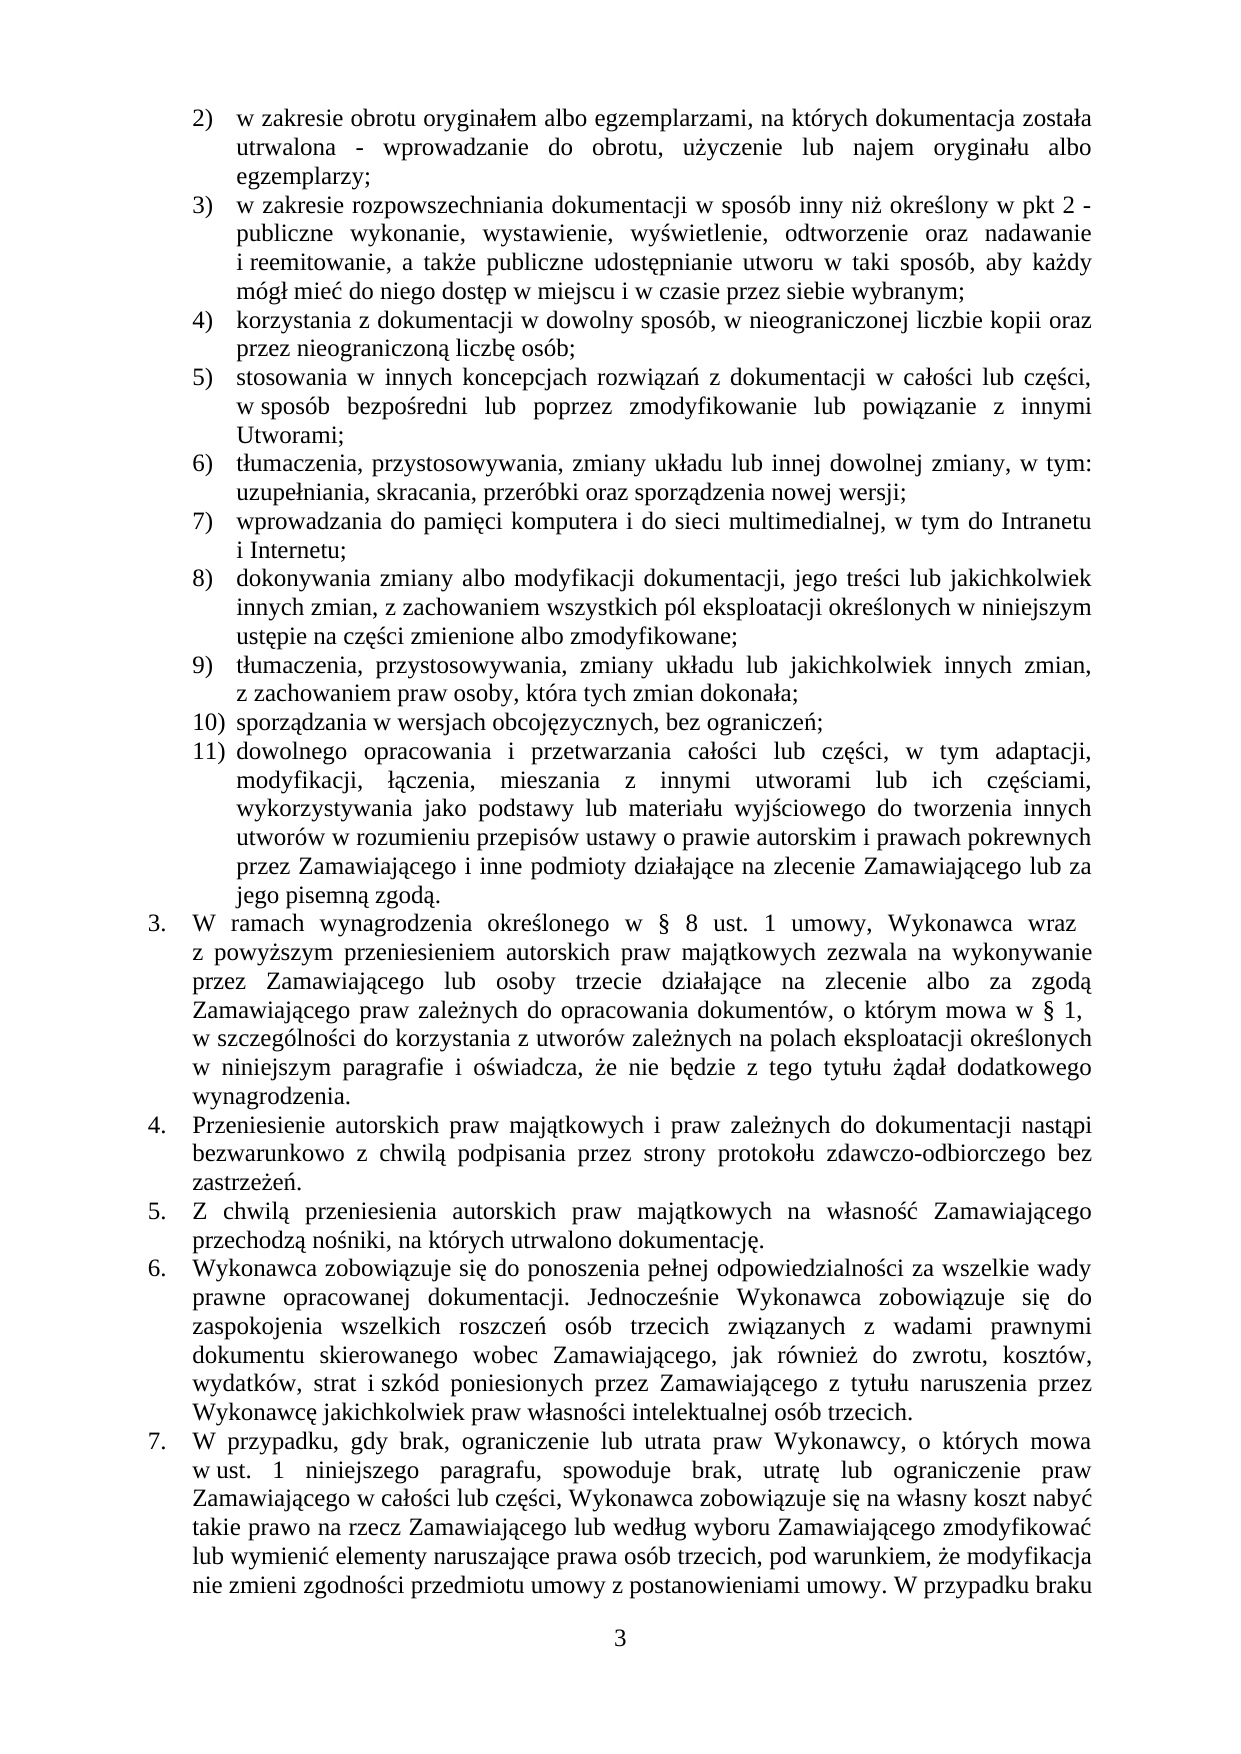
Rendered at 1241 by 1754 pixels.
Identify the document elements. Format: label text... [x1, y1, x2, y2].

list tłumaczenia, przystosowywania, zmiany układu lub innej dowolnej zmiany, w tym: uzupełniania, skracania, przeróbki oraz sporządzenia nowej wersji; [192, 448, 1093, 506]
list Wykonawca zobowiązuje się do ponoszenia pełnej odpowiedzialności za wszelkie wady prawne opracowanej dokumentacji. Jednocześnie Wykonawca zobowiązuje się do zaspokojenia wszelkich roszczeń osób trzecich związanych z wadami prawnymi dokumentu skierowanego wobec Zamawiającego, jak również do zwrotu, kosztów, wydatków, strat i szkód poniesionych przez Zamawiającego z tytułu naruszenia przez Wykonawcę jakichkolwiek praw własności intelektualnej osób trzecich. [148, 1253, 1093, 1426]
list w zakresie obrotu oryginałem albo egzemplarzami, na których dokumentacja została utrwalona - wprowadzanie do obrotu, użyczenie lub najem oryginału albo egzemplarzy; [192, 103, 1093, 190]
list w zakresie rozpowszechniania dokumentacji w sposób inny niż określony w pkt 2 - publiczne wykonanie, wystawienie, wyświetlenie, odtworzenie oraz nadawanie i reemitowanie, a także publiczne udostępnianie utworu w taki sposób, aby każdy mógł mieć do niego dostęp w miejscu i w czasie przez siebie wybranym; [192, 190, 1093, 305]
list Przeniesienie autorskich praw majątkowych i praw zależnych do dokumentacji nastąpi bezwarunkowo z chwilą podpisania przez strony protokołu zdawczo-odbiorczego bez zastrzeżeń. [148, 1110, 1093, 1196]
list sporządzania w wersjach obcojęzycznych, bez ograniczeń; [192, 707, 1093, 736]
list tłumaczenia, przystosowywania, zmiany układu lub jakichkolwiek innych zmian, z zachowaniem praw osoby, która tych zmian dokonała; [192, 650, 1093, 707]
list W ramach wynagrodzenia określonego w § 8 ust. 1 umowy, Wykonawca wraz z powyższym przeniesieniem autorskich praw majątkowych zezwala na wykonywanie przez Zamawiającego lub osoby trzecie działające na zlecenie albo za zgodą Zamawiającego praw zależnych do opracowania dokumentów, o którym mowa w § 1, w szczególności do korzystania z utworów zależnych na polach eksploatacji określonych w niniejszym paragrafie i oświadcza, że nie będzie z tego tytułu żądał dodatkowego wynagrodzenia. [148, 908, 1093, 1110]
list wprowadzania do pamięci komputera i do sieci multimedialnej, w tym do Intranetu i Internetu; [192, 506, 1093, 563]
list stosowania w innych koncepcjach rozwiązań z dokumentacji w całości lub części, w sposób bezpośredni lub poprzez zmodyfikowanie lub powiązanie z innymi Utworami; [192, 362, 1093, 448]
list dokonywania zmiany albo modyfikacji dokumentacji, jego treści lub jakichkolwiek innych zmian, z zachowaniem wszystkich pól eksploatacji określonych w niniejszym ustępie na części zmienione albo zmodyfikowane; [192, 563, 1093, 650]
list Z chwilą przeniesienia autorskich praw majątkowych na własność Zamawiającego przechodzą nośniki, na których utrwalono dokumentację. [148, 1196, 1093, 1253]
list dowolnego opracowania i przetwarzania całości lub części, w tym adaptacji, modyfikacji, łączenia, mieszania z innymi utworami lub ich częściami, wykorzystywania jako podstawy lub materiału wyjściowego do tworzenia innych utworów w rozumieniu przepisów ustawy o prawie autorskim i prawach pokrewnych przez Zamawiającego i inne podmioty działające na zlecenie Zamawiającego lub za jego pisemną zgodą. [192, 736, 1093, 908]
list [148, 1426, 1093, 1598]
list korzystania z dokumentacji w dowolny sposób, w nieograniczonej liczbie kopii oraz przez nieograniczoną liczbę osób; [192, 305, 1093, 362]
